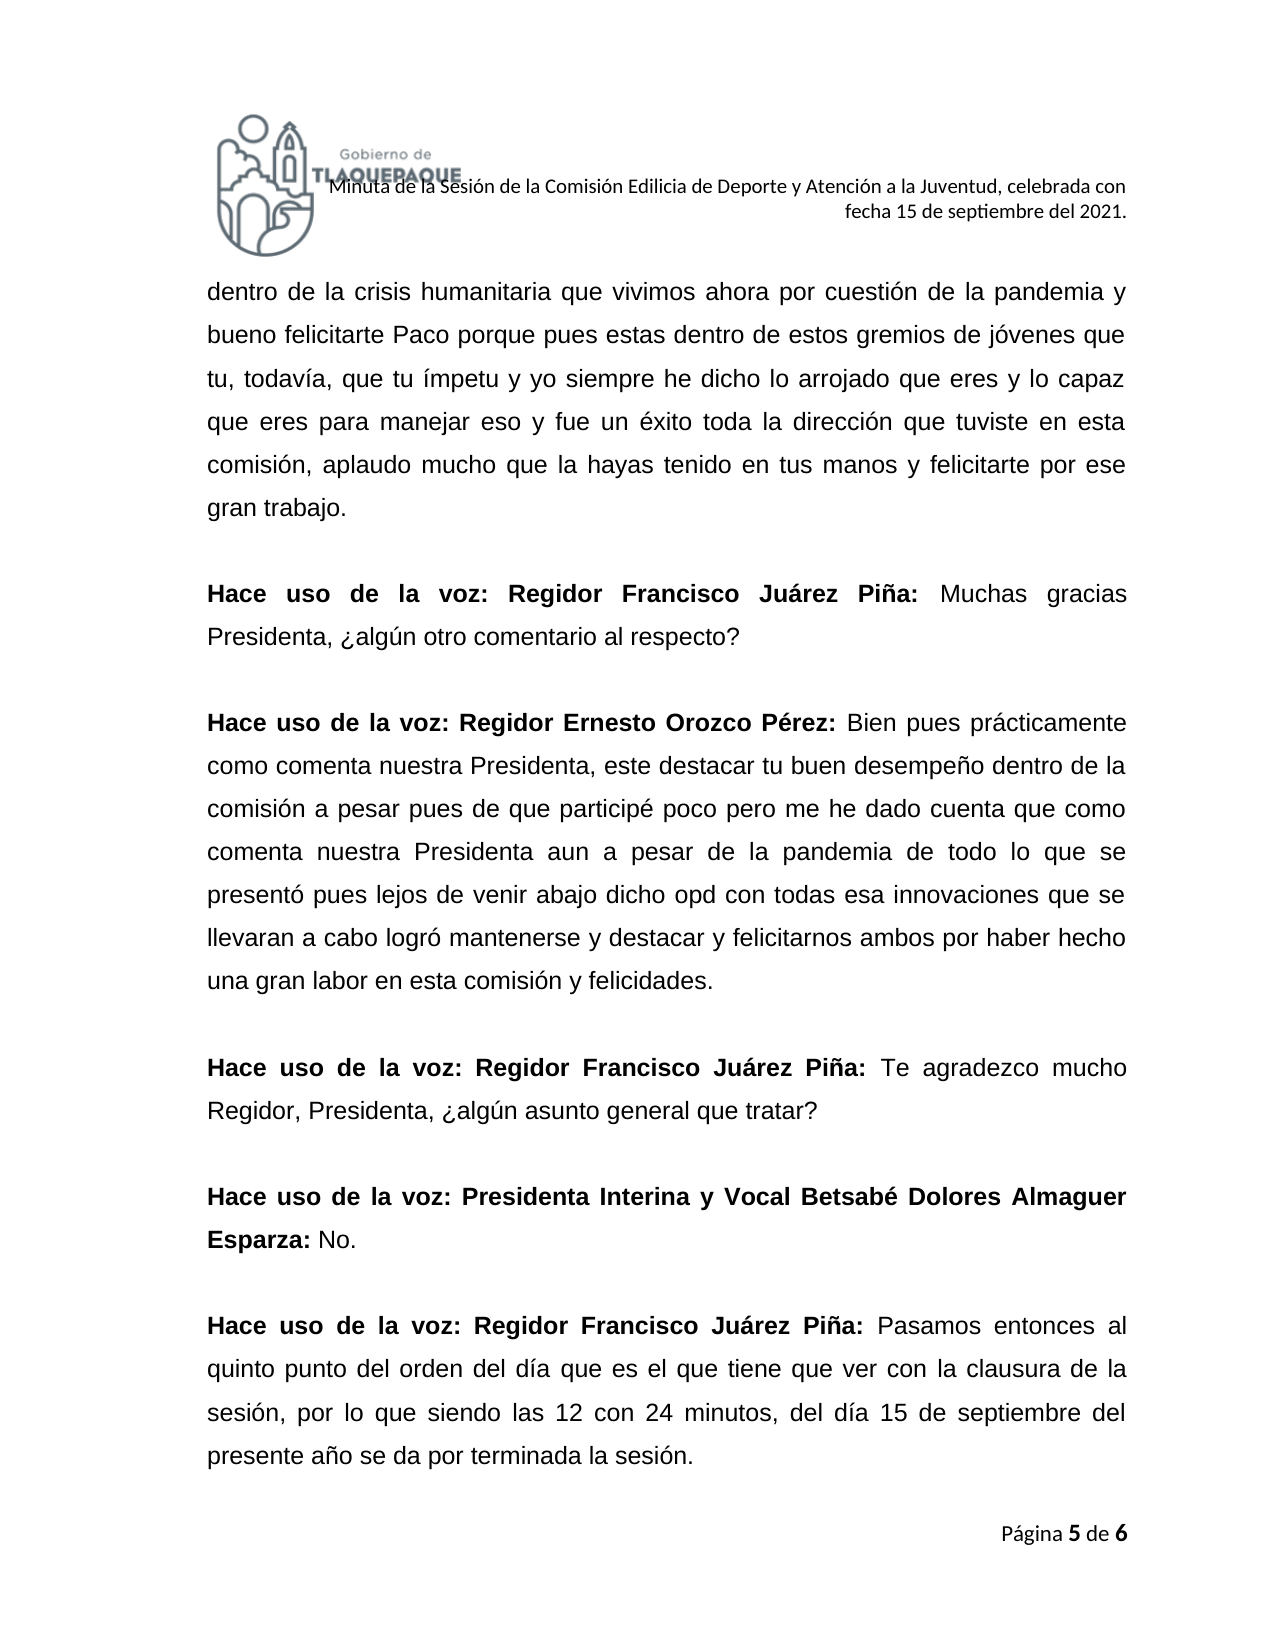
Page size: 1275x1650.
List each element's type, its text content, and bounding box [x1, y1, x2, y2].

picture [331, 183, 342, 193]
text Hace uso de la voz: Regidor Francisco Juárez Piña: Te agradezco mucho Regidor, Presidenta, ¿algún asunto general que tratar? [207, 1052, 1127, 1124]
text Hace uso de la voz: Regidor Ernesto Orozco Pérez: Bien pues prácticamente como comenta nuestra Presidenta, este destacar tu buen desempeño dentro de la comisión a pesar pues de que participé poco pero me he dado cuenta que como comenta nuestra Presidenta aun a pesar de la pandemia de todo lo que se presentó pues lejos de venir abajo dicho opd con todas esa innovaciones que se llevaran a cabo logró mantenerse y destacar y felicitarnos ambos por haber hecho una gran labor en esta comisión y felicidades. [207, 707, 1127, 995]
text Hace uso de la voz: Presidenta Interina y Vocal Betsabé Dolores Almaguer Esparza: No. [207, 1182, 1127, 1254]
picture [206, 101, 474, 259]
text Hace uso de la voz: Regidor Francisco Juárez Piña: Pasamos entonces al quinto punto del orden del día que es el que tiene que ver con la clausura de la sesión, por lo que siendo las 12 con 24 minutos, del día 15 de septiembre del presente año se da por terminada la sesión. [207, 1311, 1127, 1469]
text Hace uso de la voz: Regidor Francisco Juárez Piña: Muchas gracias Presidenta, ¿algún otro comentario al respecto? [207, 579, 1127, 651]
picture [354, 184, 359, 193]
